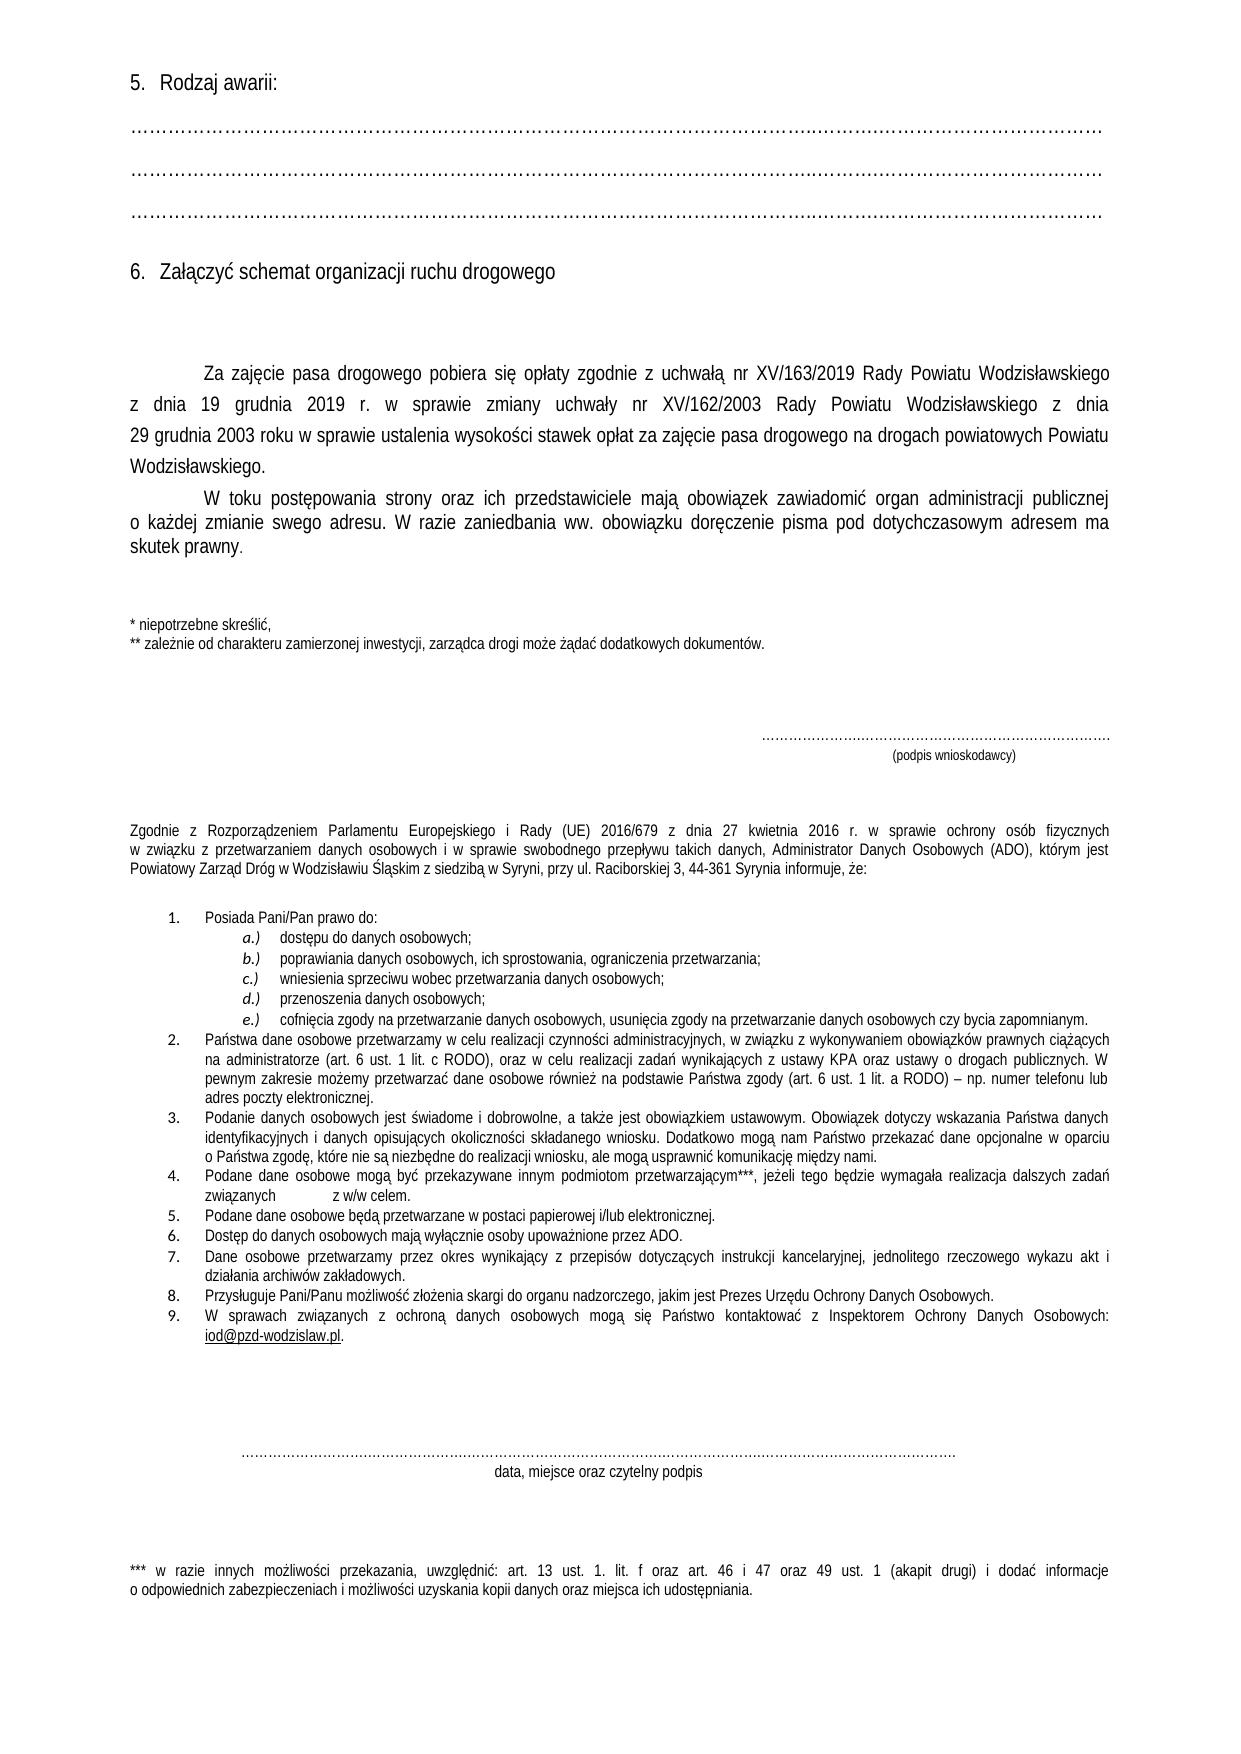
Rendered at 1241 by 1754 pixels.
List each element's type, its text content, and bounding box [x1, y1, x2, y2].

list Posiada Pani/Pan prawo do: [167, 907, 1110, 928]
list Rodzaj awarii: [130, 69, 1110, 95]
text ………………….………………………………………………. [138, 715, 1110, 746]
text ** zależnie od charakteru zamierzonej inwestycji, zarządca drogi może żądać dodatkowych dokumentów. [130, 634, 1110, 653]
list poprawiania danych osobowych, ich sprostowania, ograniczenia przetwarzania; [242, 948, 1110, 968]
table_header ……………………….………………….…………………………………….………………….……………………………………. [119, 1442, 1078, 1462]
list Podane dane osobowe będą przetwarzane w postaci papierowej i/lub elektronicznej. [167, 1205, 1110, 1226]
list Podane dane osobowe mogą być przekazywane innym podmiotom przetwarzającym***, jeżeli tego będzie wymagała realizacja dalszych zadań związanych z w/w celem. [167, 1166, 1110, 1205]
list przenoszenia danych osobowych; [242, 989, 1110, 1009]
text ………………………………………………………………………………………………..……….……………………………… [130, 197, 1110, 223]
text *** w razie innych możliwości przekazania, uwzględnić: art. 13 ust. 1. lit. f oraz art. 46 i 47 oraz 49 ust. 1 (akapit drugi) i dodać informacje o odpowiednich zabezpieczeniach i możliwości uzyskania kopii danych oraz miejsca ich udostępniania. [130, 1560, 1110, 1599]
table_cell data, miejsce oraz czytelny podpis [119, 1462, 1078, 1483]
list W sprawach związanych z ochroną danych osobowych mogą się Państwo kontaktować z Inspektorem Ochrony Danych Osobowych: iod@pzd-wodzislaw.pl. [167, 1306, 1110, 1345]
list Państwa dane osobowe przetwarzamy w celu realizacji czynności administracyjnych, w związku z wykonywaniem obowiązków prawnych ciążących na administratorze (art. 6 ust. 1 lit. c RODO), oraz w celu realizacji zadań wynikających z ustawy KPA oraz ustawy o drogach publicznych. W pewnym zakresie możemy przetwarzać dane osobowe również na podstawie Państwa zgody (art. 6 ust. 1 lit. a RODO) – np. numer telefonu lub adres poczty elektronicznej. [167, 1029, 1110, 1107]
list cofnięcia zgody na przetwarzanie danych osobowych, usunięcia zgody na przetwarzanie danych osobowych czy bycia zapomnianym. [242, 1009, 1110, 1029]
text W toku postępowania strony oraz ich przedstawiciele mają obowiązek zawiadomić organ administracji publicznej o każdej zmianie swego adresu. W razie zaniedbania ww. obowiązku doręczenie pisma pod dotychczasowym adresem ma skutek prawny. [130, 486, 1110, 557]
list dostępu do danych osobowych; [242, 928, 1110, 948]
list wniesienia sprzeciwu wobec przetwarzania danych osobowych; [242, 968, 1110, 989]
list Przysługuje Pani/Panu możliwość złożenia skargi do organu nadzorczego, jakim jest Prezes Urzędu Ochrony Danych Osobowych. [167, 1285, 1110, 1306]
list Podanie danych osobowych jest świadome i dobrowolne, a także jest obowiązkiem ustawowym. Obowiązek dotyczy wskazania Państwa danych identyfikacyjnych i danych opisujących okoliczności składanego wniosku. Dodatkowo mogą nam Państwo przekazać dane opcjonalne w oparciu o Państwa zgodę, które nie są niezbędne do realizacji wniosku, ale mogą usprawnić komunikację między nami. [167, 1107, 1110, 1166]
text (podpis wnioskodawcy) [130, 746, 1110, 763]
text ………………………………………………………………………………………………..……….……………………………… [130, 154, 1110, 181]
list Załączyć schemat organizacji ruchu drogowego [130, 258, 1110, 284]
text Zgodnie z Rozporządzeniem Parlamentu Europejskiego i Rady (UE) 2016/679 z dnia 27 kwietnia 2016 r. w sprawie ochrony osób fizycznych w związku z przetwarzaniem danych osobowych i w sprawie swobodnego przepływu takich danych, Administrator Danych Osobowych (ADO), którym jest Powiatowy Zarząd Dróg w Wodzisławiu Śląskim z siedzibą w Syryni, przy ul. Raciborskiej 3, 44-361 Syrynia informuje, że: [130, 821, 1110, 878]
list Dostęp do danych osobowych mają wyłącznie osoby upoważnione przez ADO. [167, 1226, 1110, 1246]
text ………………………………………………………………………………………………..……….……………………………… [130, 112, 1110, 138]
text * niepotrzebne skreślić, [130, 615, 1110, 634]
list Dane osobowe przetwarzamy przez okres wynikający z przepisów dotyczących instrukcji kancelaryjnej, jednolitego rzeczowego wykazu akt i działania archiwów zakładowych. [167, 1246, 1110, 1285]
text Za zajęcie pasa drogowego pobiera się opłaty zgodnie z uchwałą nr XV/163/2019 Rady Powiatu Wodzisławskiego z dnia 19 grudnia 2019 r. w sprawie zmiany uchwały nr XV/162/2003 Rady Powiatu Wodzisławskiego z dnia 29 grudnia 2003 roku w sprawie ustalenia wysokości stawek opłat za zajęcie pasa drogowego na drogach powiatowych Powiatu Wodzisławskiego. [130, 361, 1110, 478]
